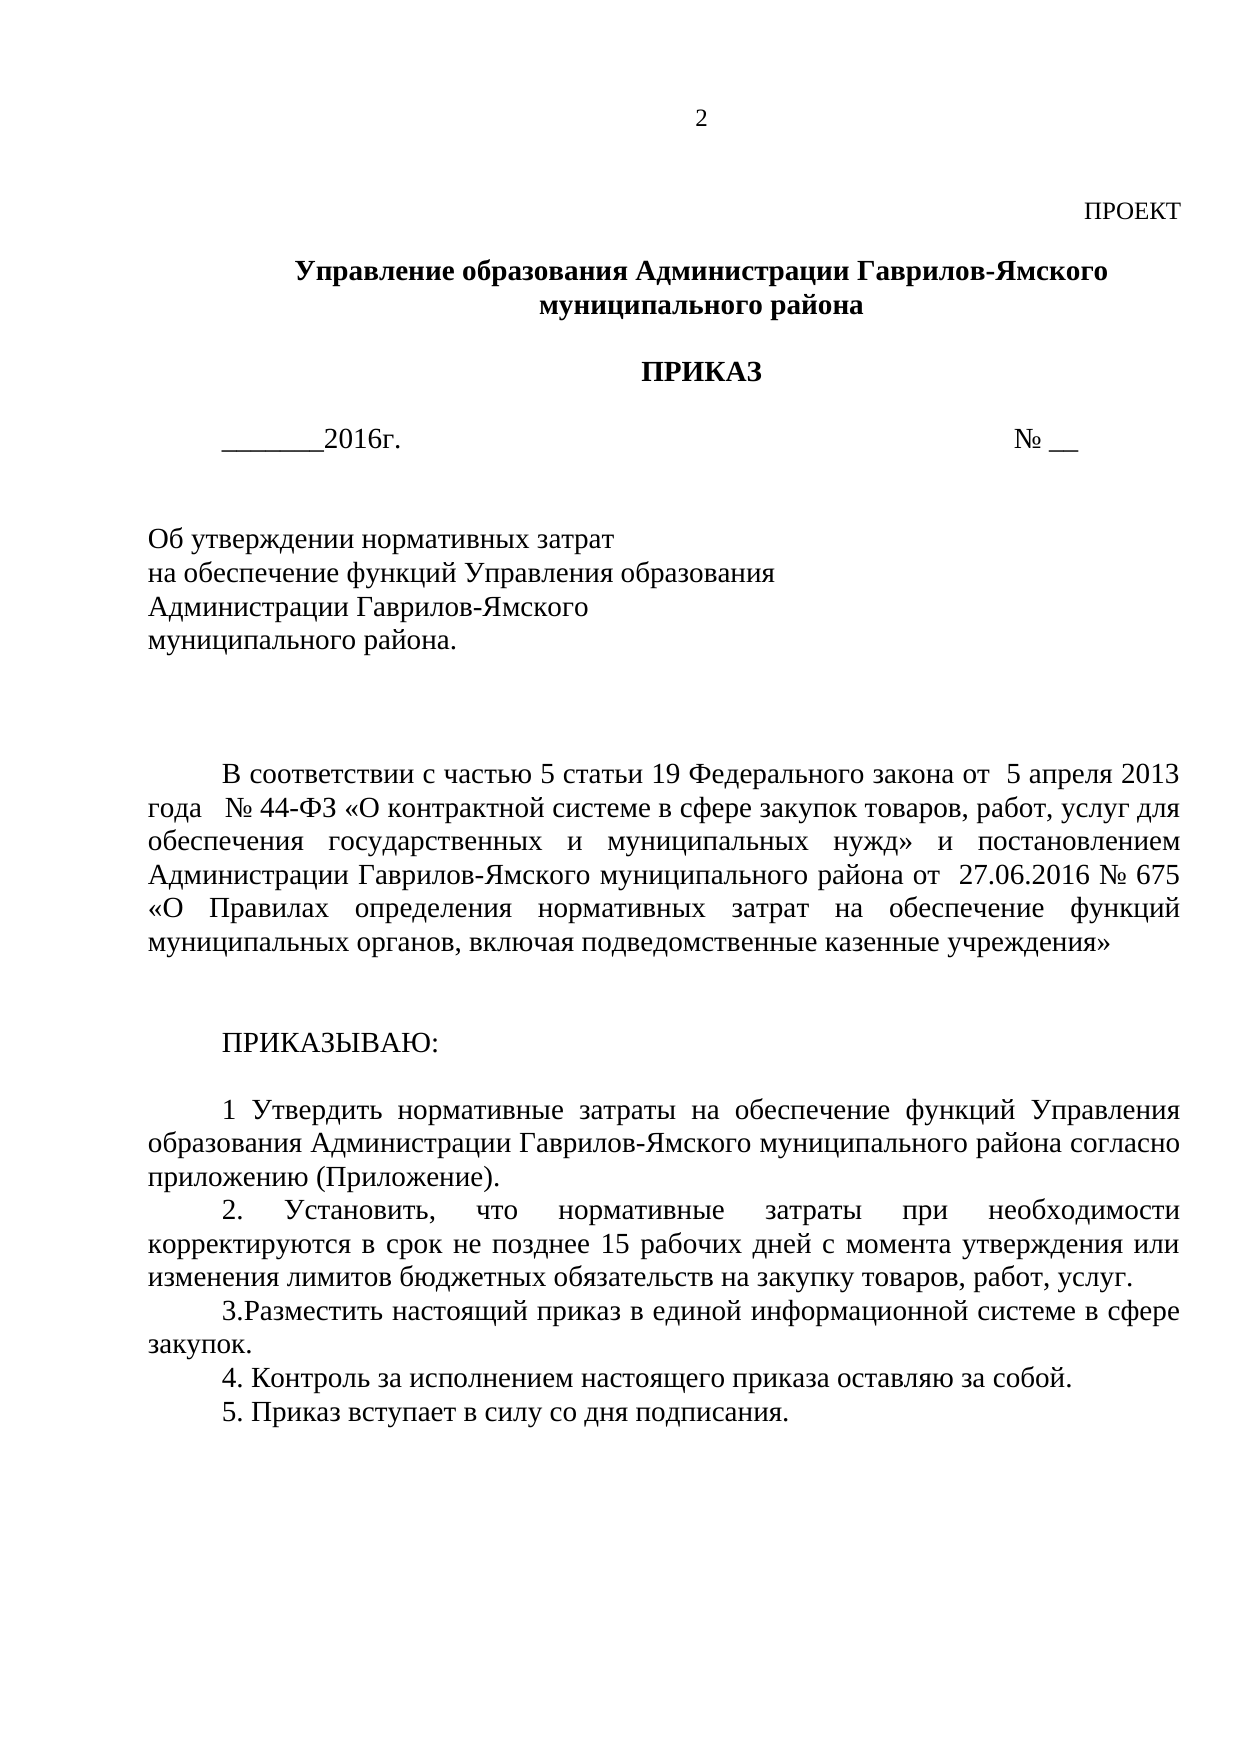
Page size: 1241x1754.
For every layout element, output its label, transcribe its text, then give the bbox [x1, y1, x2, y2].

text Об утверждении нормативных затрат [148, 522, 1181, 555]
text муниципального района. [148, 622, 1181, 656]
text 3.Разместить настоящий приказ в единой информационной системе в сфере закупок. [148, 1293, 1181, 1360]
text 4. Контроль за исполнением настоящего приказа оставляю за собой. [148, 1360, 1181, 1394]
text ПРОЕКТ [148, 196, 1181, 224]
text В соответствии с частью 5 статьи 19 Федерального закона от 5 апреля 2013 года № 44-ФЗ «О контрактной системе в сфере закупок товаров, работ, услуг для обеспечения государственных и муниципальных нужд» и постановлением Администрации Гаврилов-Ямского муниципального района от 27.06.2016 № 675 «О Правилах определения нормативных затрат на обеспечение функций муниципальных органов, включая подведомственные казенные учреждения» [148, 756, 1181, 958]
text Управление образования Администрации Гаврилов-Ямского [148, 253, 1181, 287]
text _______2016г. № __ [148, 421, 1181, 454]
text муниципального района [148, 287, 1181, 320]
text Администрации Гаврилов-Ямского [148, 589, 1181, 622]
text 5. Приказ вступает в силу со дня подписания. [148, 1394, 1181, 1427]
text 2. Установить, что нормативные затраты при необходимости корректируются в срок не позднее 15 рабочих дней с момента утверждения или изменения лимитов бюджетных обязательств на закупку товаров, работ, услуг. [148, 1192, 1181, 1293]
text на обеспечение функций Управления образования [148, 555, 1181, 589]
text 1 Утвердить нормативные затраты на обеспечение функций Управления образования Администрации Гаврилов-Ямского муниципального района согласно приложению (Приложение). [148, 1092, 1181, 1192]
text ПРИКАЗ [148, 354, 1181, 387]
text ПРИКАЗЫВАЮ: [148, 1025, 1181, 1058]
